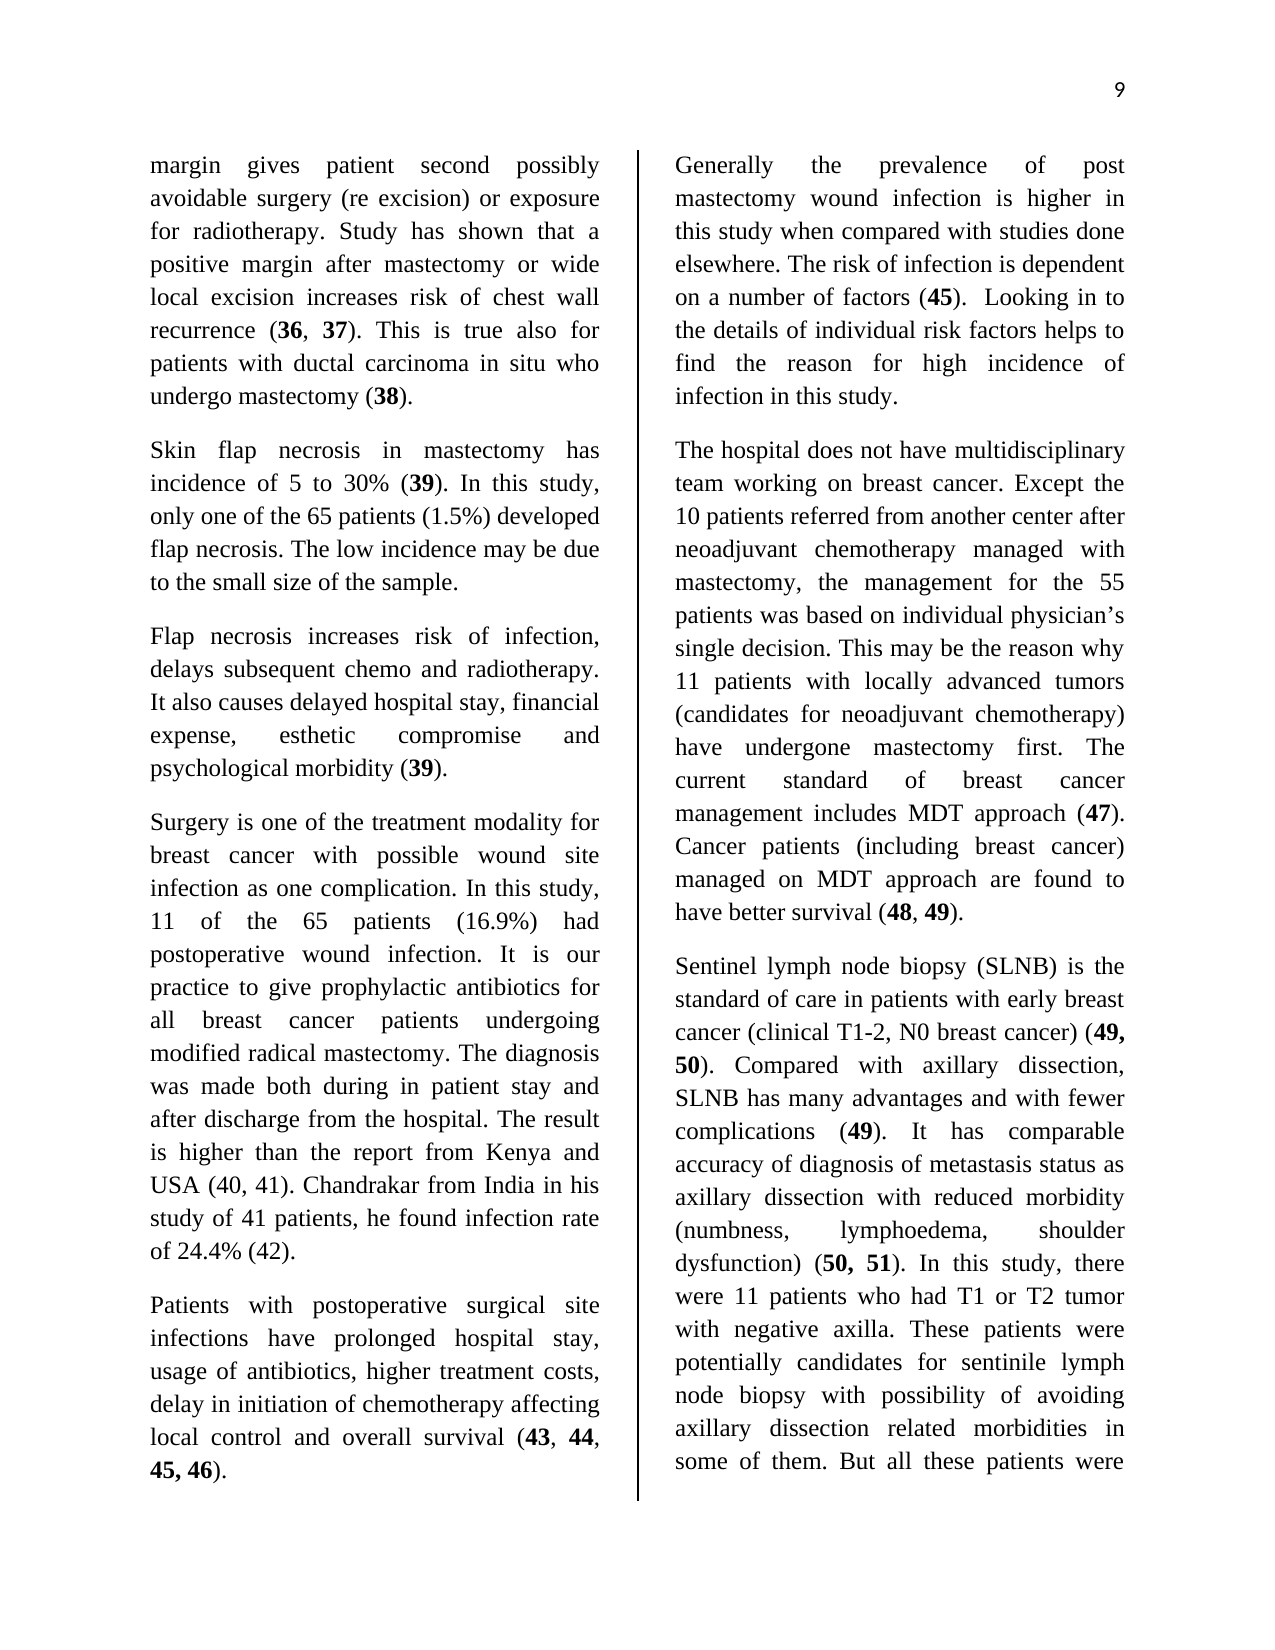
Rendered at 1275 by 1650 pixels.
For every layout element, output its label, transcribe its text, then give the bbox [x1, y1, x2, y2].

text Generally the prevalence of post mastectomy wound infection is higher in this study when compared with studies done elsewhere. The risk of infection is dependent on a number of factors (45). Looking in to the details of individual risk factors helps to find the reason for high incidence of infection in this study. [675, 150, 1125, 410]
text Surgery is one of the treatment modality for breast cancer with possible wound site infection as one complication. In this study, 11 of the 65 patients (16.9%) had postoperative wound infection. It is our practice to give prophylactic antibiotics for all breast cancer patients undergoing modified radical mastectomy. The diagnosis was made both during in patient stay and after discharge from the hospital. The result is higher than the report from Kenya and USA (40, 41). Chandrakar from India in his study of 41 patients, he found infection rate of 24.4% (42). [150, 807, 600, 1265]
text Flap necrosis increases risk of infection, delays subsequent chemo and radiotherapy. It also causes delayed hospital stay, financial expense, esthetic compromise and psychological morbidity (39). [150, 621, 600, 782]
text Skin flap necrosis in mastectomy has incidence of 5 to 30% (39). In this study, only one of the 65 patients (1.5%) developed flap necrosis. The low incidence may be due to the small size of the sample. [150, 435, 600, 596]
text Patients with postoperative surgical site infections have prolonged hospital stay, usage of antibiotics, higher treatment costs, delay in initiation of chemotherapy affecting local control and overall survival (43, 44, 45, 46). [150, 1290, 600, 1484]
text The hospital does not have multidisciplinary team working on breast cancer. Except the 10 patients referred from another center after neoadjuvant chemotherapy managed with mastectomy, the management for the 55 patients was based on individual physician’s single decision. This may be the reason why 11 patients with locally advanced tumors (candidates for neoadjuvant chemotherapy) have undergone mastectomy first. The current standard of breast cancer management includes MDT approach (47). Cancer patients (including breast cancer) managed on MDT approach are found to have better survival (48, 49). [675, 435, 1125, 926]
